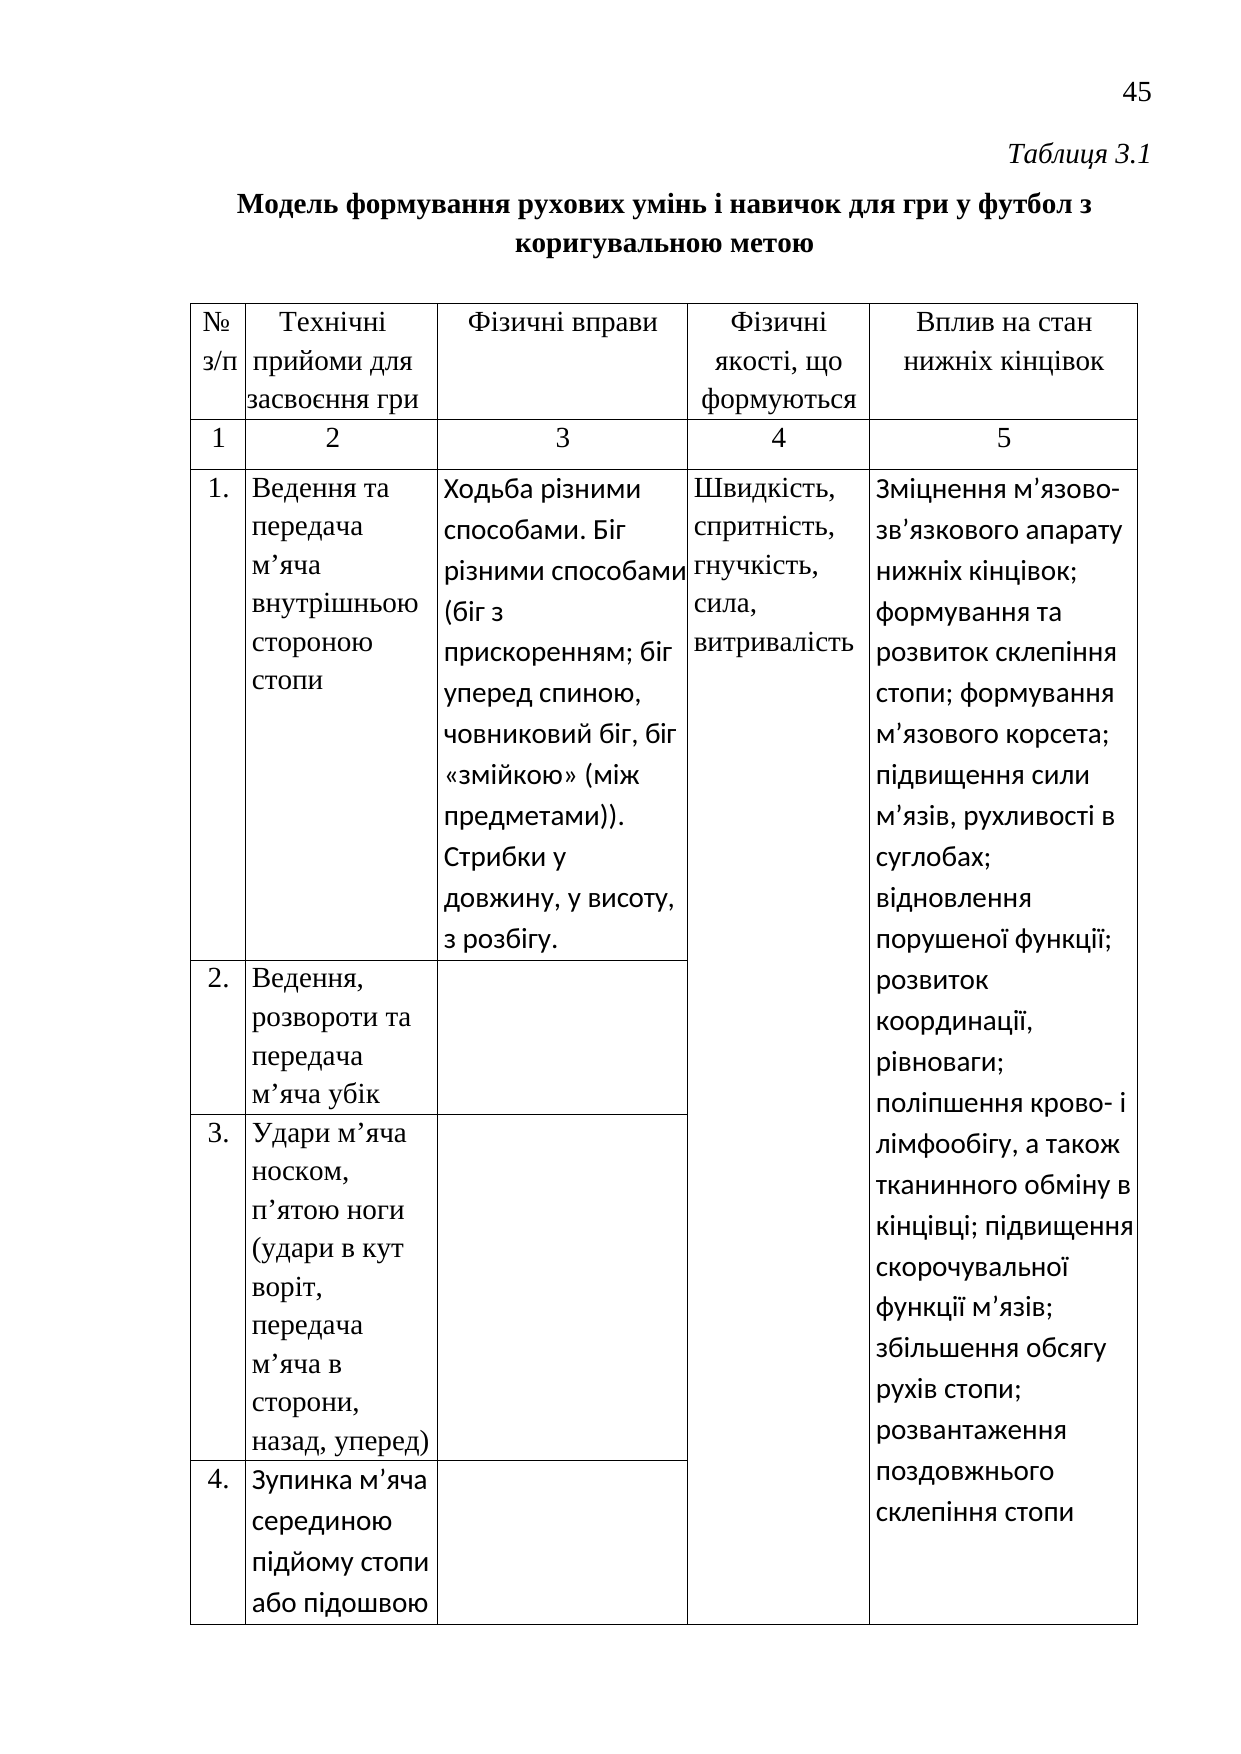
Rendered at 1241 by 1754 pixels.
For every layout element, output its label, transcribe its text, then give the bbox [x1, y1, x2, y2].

table_cell Ведення, розвороти та передача м’яча убік [246, 961, 437, 1114]
table_cell Зміцнення м’язово-зв’язкового апарату нижніх кінцівок; формування та розвиток склепіння стопи; формування м’язового корсета; підвищення сили м’язів, рухливості в суглобах; відновлення порушеної функції; розвиток координації, рівноваги; поліпшення крово- і лімфообігу, а також тканинного обміну в кінцівці; підвищення скорочувальної функції м’язів; збільшення обсягу рухів стопи; розвантаження поздовжнього склепіння стопи [870, 470, 1137, 1624]
table_cell [438, 1115, 687, 1460]
table_cell 5 [870, 420, 1137, 469]
subtitle Модель формування рухових умінь і навичок для гри у футбол з коригувальною метою [177, 186, 1152, 258]
table_cell 1 [191, 420, 245, 469]
table_cell 4 [688, 420, 869, 469]
table_cell 1. [191, 470, 245, 959]
table_cell [438, 1461, 687, 1624]
table_cell Удари м’яча носком, п’ятою ноги (удари в кут воріт, передача м’яча в сторони, назад, уперед) [246, 1115, 437, 1460]
table_header Технічні прийоми для засвоєння гри [246, 304, 437, 419]
table_header Фізичні вправи [438, 304, 687, 419]
table_cell 2. [191, 961, 245, 1114]
table_cell Ходьба різними способами. Біг різними способами (біг з прискоренням; біг уперед спиною, човниковий біг, біг «змійкою» (між предметами)). Стрибки у довжину, у висоту, з розбігу. [438, 470, 687, 959]
table_cell 3. [191, 1115, 245, 1460]
text Таблиця 3.1 [177, 136, 1152, 170]
table_cell Зупинка м’яча серединою підйому стопи або підошвою [246, 1461, 437, 1624]
table_cell 2 [246, 420, 437, 469]
table_cell Швидкість, спритність, гнучкість, сила, витривалість [688, 470, 869, 1624]
table_header № з/п [191, 304, 245, 419]
table_cell Ведення та передача м’яча внутрішньою стороною стопи [246, 470, 437, 959]
table_cell [438, 961, 687, 1114]
table_header Вплив на стан нижніх кінцівок [870, 304, 1137, 419]
table_cell 4. [191, 1461, 245, 1624]
table_header Фізичні якості, що формуються [688, 304, 869, 419]
table_cell 3 [438, 420, 687, 469]
